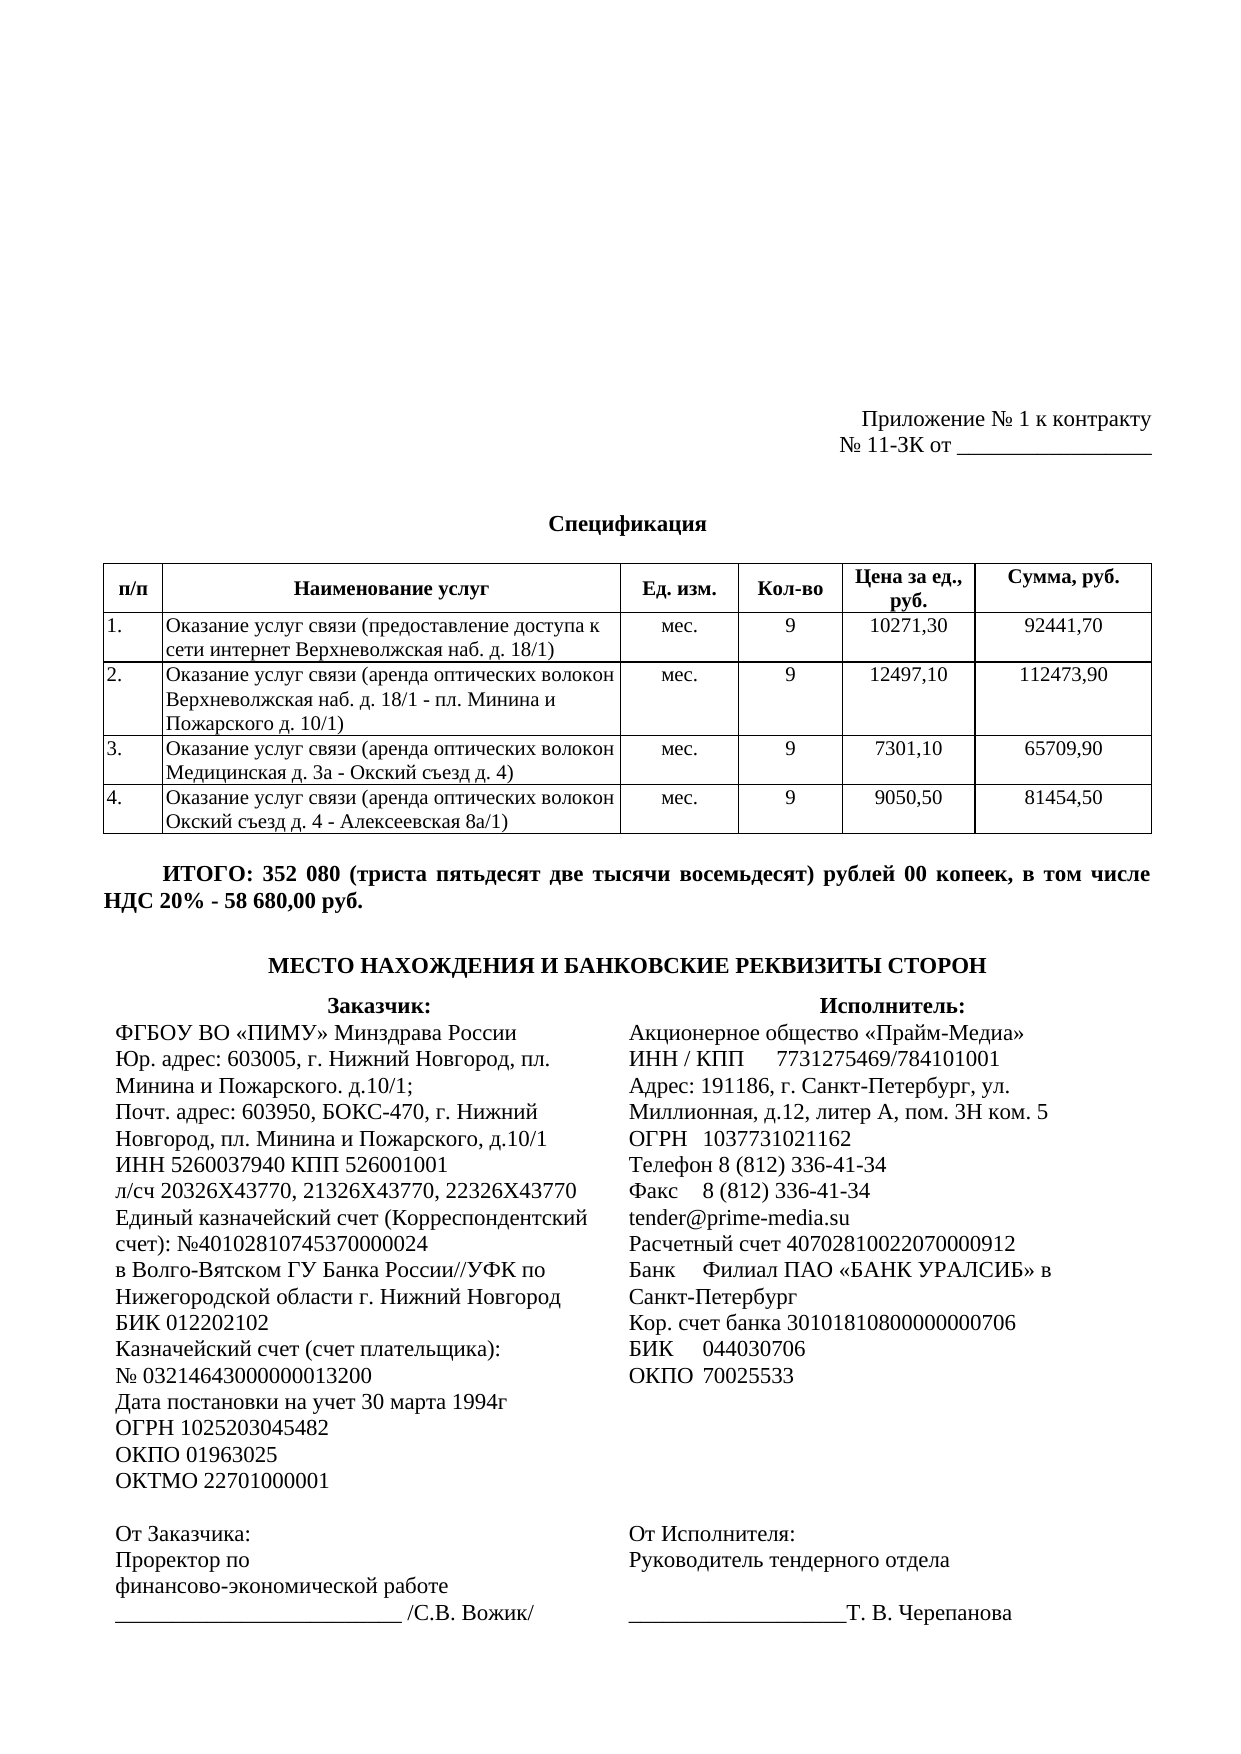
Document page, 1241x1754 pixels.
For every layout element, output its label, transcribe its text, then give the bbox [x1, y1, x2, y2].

table_cell 81454,50 [976, 785, 1151, 833]
table_cell Оказание услуг связи (аренда оптических волокон Окский съезд д. 4 - Алексеевская 8а/1) [163, 785, 620, 833]
table_header Исполнитель: [618, 992, 1130, 1018]
table_cell 92441,70 [976, 613, 1151, 661]
table_cell Оказание услуг связи (предоставление доступа к сети интернет Верхневолжская наб. д. 18/1) [163, 613, 620, 661]
table_cell 65709,90 [976, 736, 1151, 784]
table_cell 9050,50 [843, 785, 974, 833]
table_cell Оказание услуг связи (аренда оптических волокон Медицинская д. 3а - Окский съезд д. 4) [163, 736, 620, 784]
table_cell [104, 785, 162, 833]
table_cell Акционерное общество «Прайм-Медиа» ИНН / КПП 7731275469/784101001 Адрес: 191186, г. Санкт-Петербург, ул. Миллионная, д.12, литер А, пом. 3Н ком. 5 ОГРН 1037731021162 Телефон 8 (812) 336-41-34 Факс 8 (812) 336-41-34 tender@prime-media.su Расчетный счет 40702810022070000912 Банк Филиал ПАО «БАНК УРАЛСИБ» в Санкт-Петербург Кор. счет банка 30101810800000000706 БИК 044030706 ОКПО 70025533 От Исполнителя: Руководитель тендерного отдела ___________________Т. В. Черепанова [618, 1019, 1130, 1625]
table_cell мес. [621, 736, 738, 784]
table_header Ед. изм. [621, 564, 738, 612]
text ИТОГО: 352 080 (триста пятьдесят две тысячи восемьдесят) рублей 00 копеек, в том числе НДС 20% - 58 680,00 руб. [103, 860, 1152, 913]
table_header Кол-во [739, 564, 842, 612]
table_cell 9 [739, 663, 842, 734]
text Приложение № 1 к контракту [103, 405, 1152, 431]
table_cell 9 [739, 785, 842, 833]
table_cell [104, 613, 162, 661]
text Спецификация [103, 510, 1152, 537]
table_cell 10271,30 [843, 613, 974, 661]
table_cell 12497,10 [843, 663, 974, 734]
table_cell ФГБОУ ВО «ПИМУ» Минздрава России Юр. адрес: 603005, г. Нижний Новгород, пл. Минина и Пожарского. д.10/1; Почт. адрес: 603950, БОКС-470, г. Нижний Новгород, пл. Минина и Пожарского, д.10/1 ИНН 5260037940 КПП 526001001 л/сч 20326Х43770, 21326Х43770, 22326Х43770 Единый казначейский счет (Корреспондентский счет): №40102810745370000024 в Волго-Вятском ГУ Банка России//УФК по Нижегородской области г. Нижний Новгород БИК 012202102 Казначейский счет (счет плательщика): № 03214643000000013200 Дата постановки на учет 30 марта 1994г ОГРН 1025203045482 ОКПО 01963025 ОКТМО 22701000001 От Заказчика: Проректор по финансово-экономической работе _________________________ /С.В. Вожик/ [104, 1019, 617, 1625]
table_header Сумма, руб. [976, 564, 1151, 612]
table_cell мес. [621, 613, 738, 661]
table_cell Оказание услуг связи (аренда оптических волокон Верхневолжская наб. д. 18/1 - пл. Минина и Пожарского д. 10/1) [163, 663, 620, 734]
table_cell мес. [621, 785, 738, 833]
table_cell 9 [739, 736, 842, 784]
table_cell 9 [739, 613, 842, 661]
table_cell 112473,90 [976, 663, 1151, 734]
table_cell [104, 736, 162, 784]
table_header п/п [104, 564, 162, 612]
text Место нахождения и банковские реквизиты сторон [103, 952, 1152, 978]
table_cell мес. [621, 663, 738, 734]
table_header Заказчик: [104, 992, 617, 1018]
table_header Цена за ед., руб. [843, 564, 974, 612]
table_cell [104, 663, 162, 734]
table_cell 7301,10 [843, 736, 974, 784]
table_header Наименование услуг [163, 564, 620, 612]
text № 11-ЗК от _________________ [103, 431, 1152, 458]
